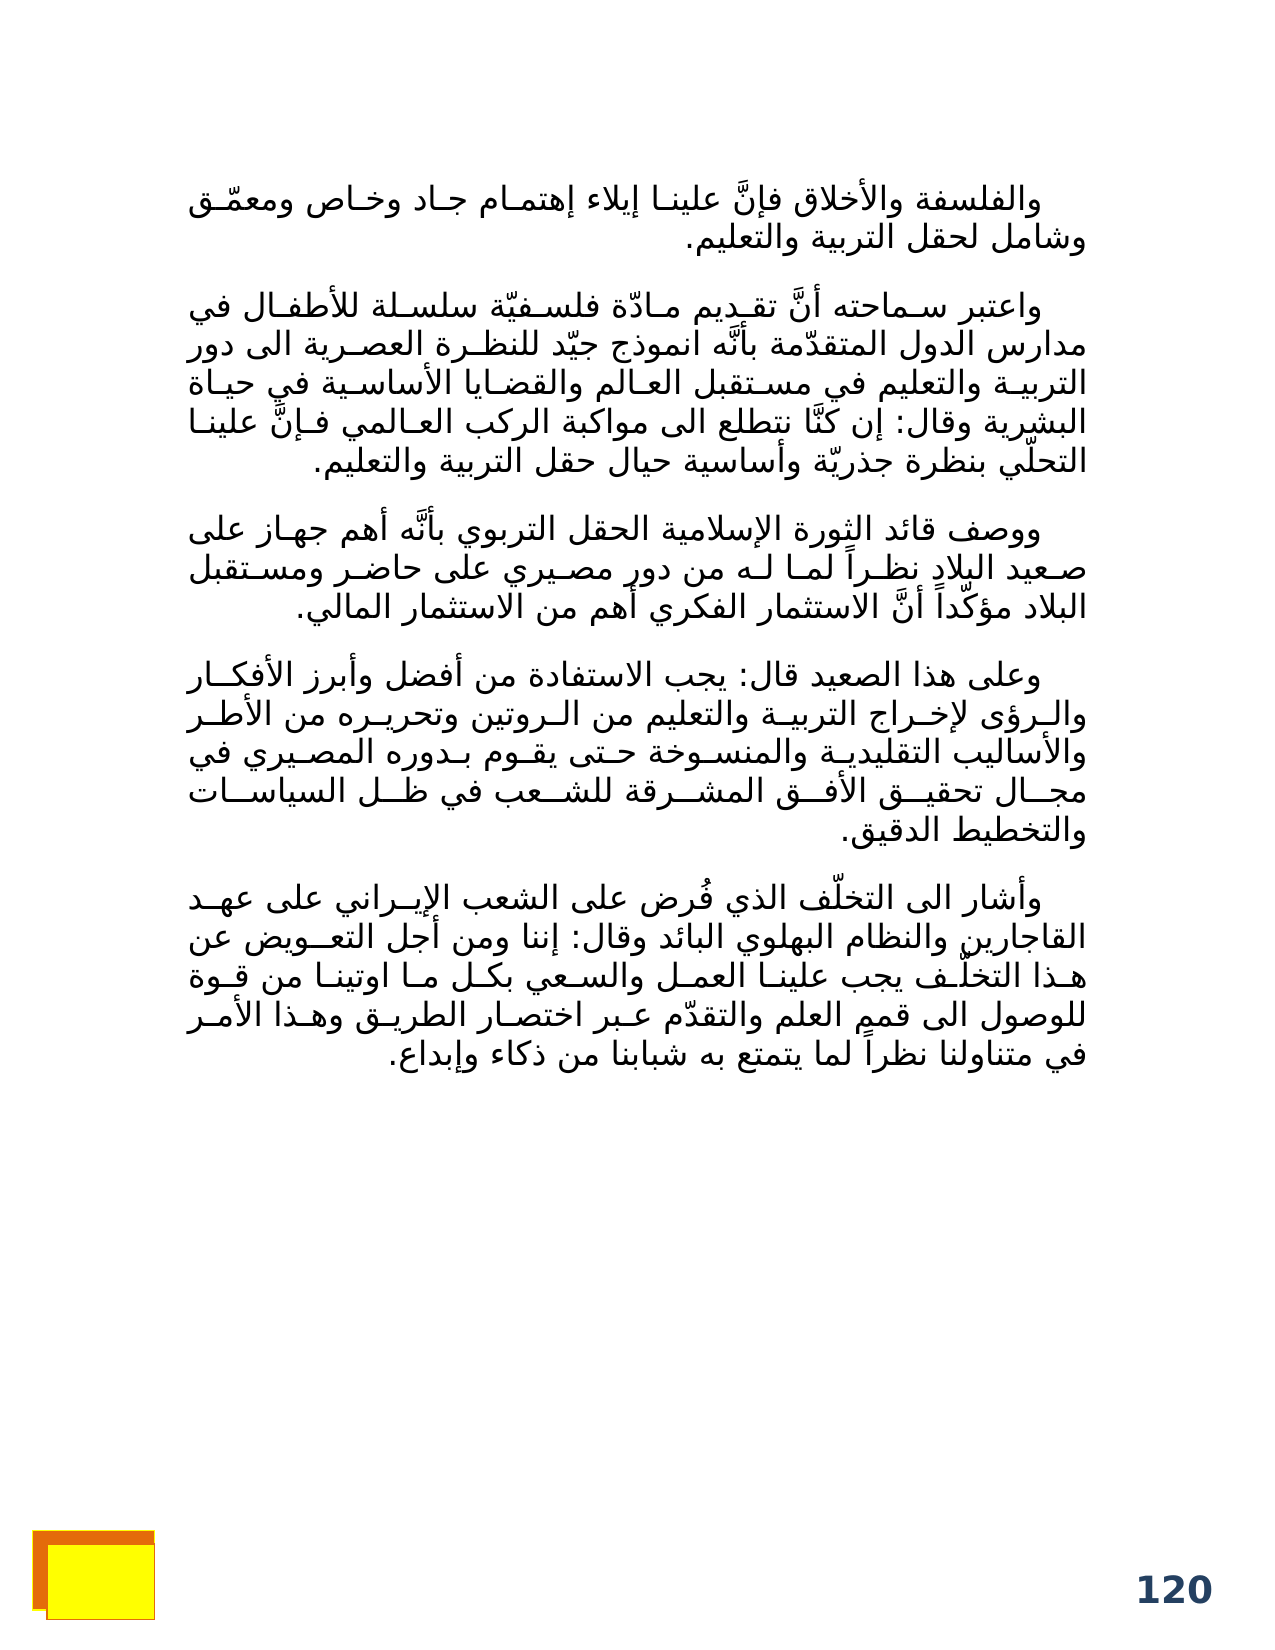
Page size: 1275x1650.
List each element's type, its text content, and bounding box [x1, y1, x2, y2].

text وأشار الى التخلّف الذي فُرض على الشعب الإيراني على عهد القاجارين والنظام البهلوي البائد وقال: إننا ومن أجل التعويض عن هذا التخلّف يجب علينا العمل والسعي بكل ما اوتينا من قوة للوصول الى قمم العلم والتقدّم عبر اختصار الطريق وهذا الأمر في متناولنا نظراً لما يتمتع به شبابنا من ذكاء وإبداع. [187, 879, 1087, 1073]
text وعلى هذا الصعيد قال: يجب الاستفادة من أفضل وأبرز الأفكار والرؤى لإخراج التربية والتعليم من الروتين وتحريره من الأطر والأساليب التقليدية والمنسوخة حتى يقوم بدوره المصيري في مجال تحقيق الأفق المشرقة للشعب في ظل السياسات والتخطيط الدقيق. [187, 655, 1087, 849]
text واعتبر سماحته أنَّ تقديم مادّة فلسفيّة سلسلة للأطفال في مدارس الدول المتقدّمة بأنَّه انموذج جيّد للنظرة العصرية الى دور التربية والتعليم في مستقبل العالم والقضايا الأساسية في حياة البشرية وقال: إن كنَّا نتطلع الى مواكبة الركب العالمي فإنَّ علينا التحلّي بنظرة جذريّة وأساسية حيال حقل التربية والتعليم. [187, 286, 1087, 480]
text والفلسفة والأخلاق فإنَّ علينا إيلاء إهتمام جاد وخاص ومعمّق وشامل لحقل التربية والتعليم. [187, 179, 1087, 257]
text ووصف قائد الثورة الإسلامية الحقل التربوي بأنَّه أهم جهاز على صعيد البلاد نظراً لما له من دور مصيري على حاضر ومستقبل البلاد مؤكّداً أنَّ الاستثمار الفكري أهم من الاستثمار المالي. [187, 509, 1087, 626]
